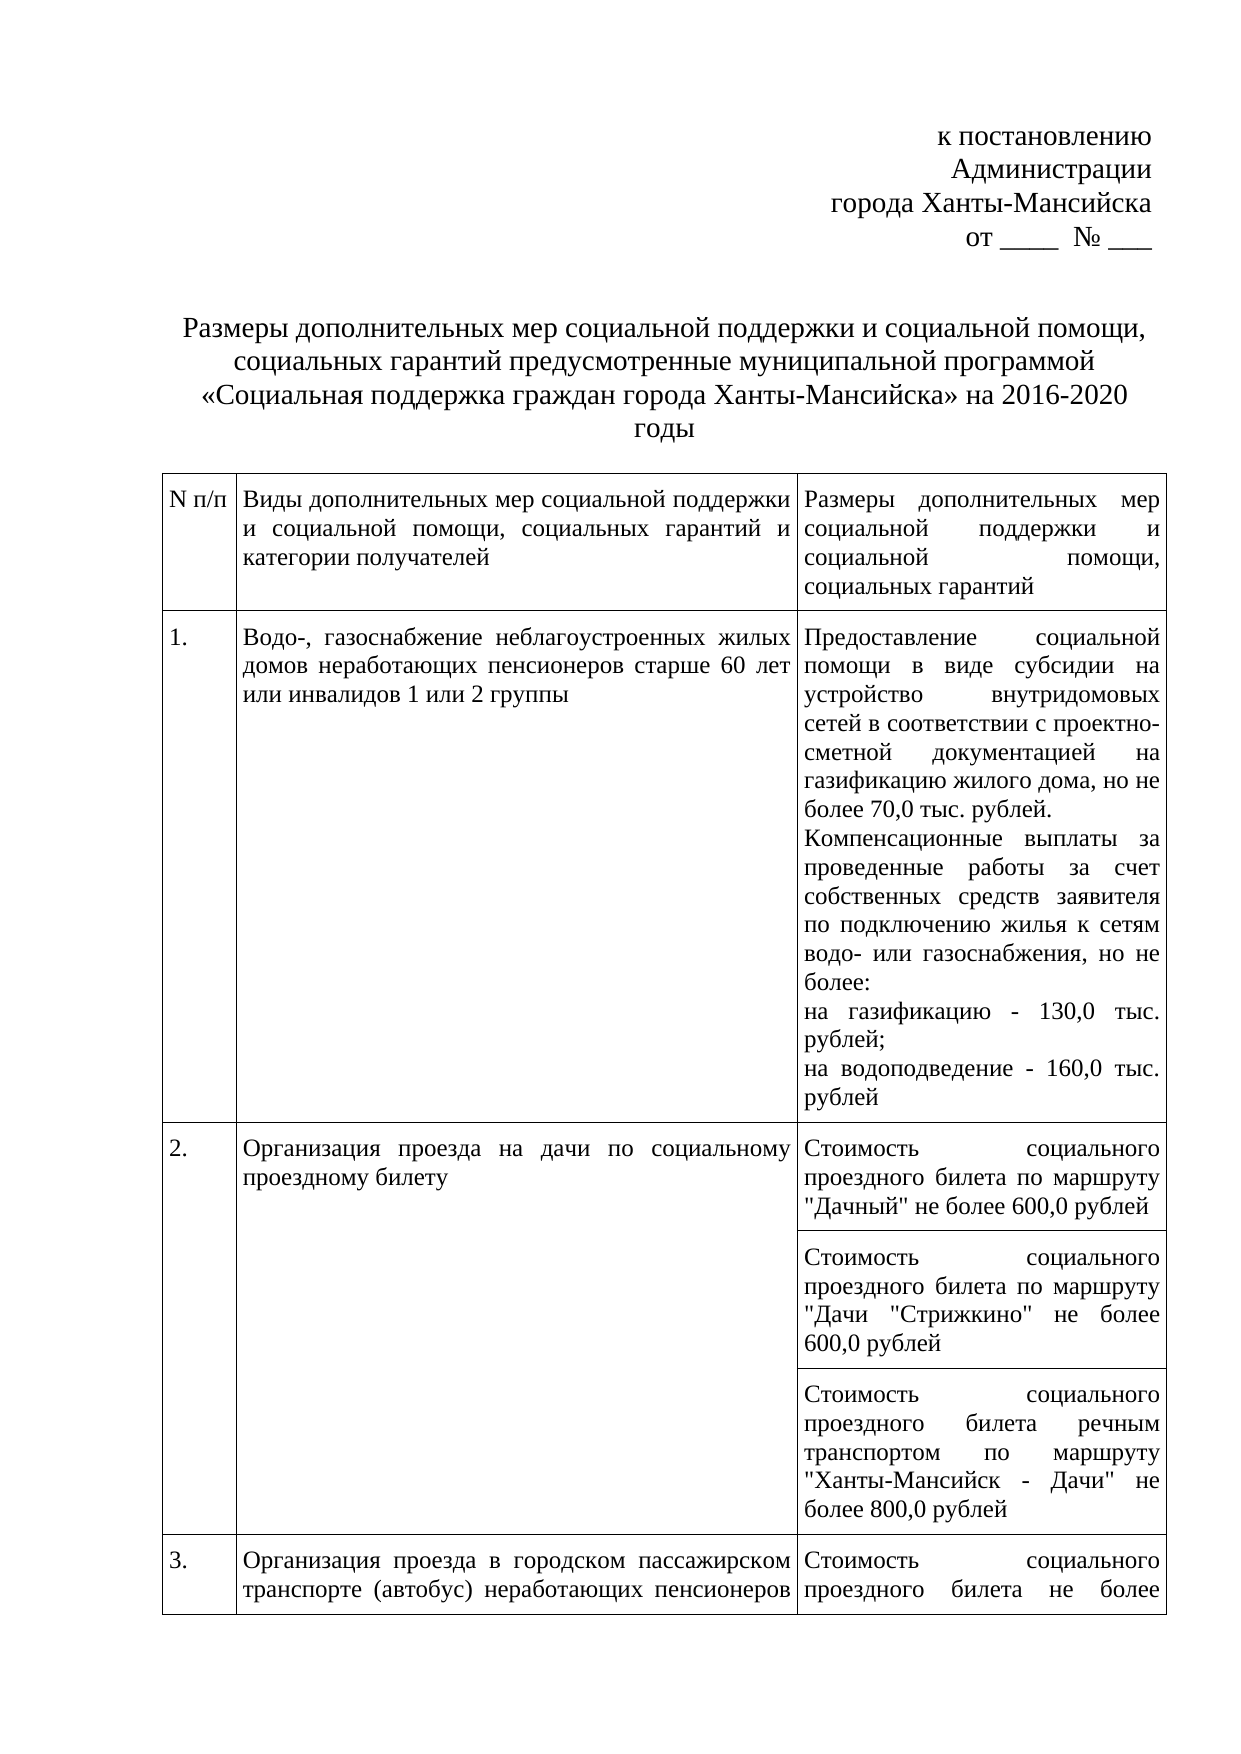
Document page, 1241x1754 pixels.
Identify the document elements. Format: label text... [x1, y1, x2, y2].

text Размеры дополнительных мер социальной поддержки и социальной помощи, социальных гарантий предусмотренные муниципальной программой «Социальная поддержка граждан города Ханты-Мансийска» на 2016-2020 годы [177, 310, 1152, 444]
table_cell Стоимость социального проездного билета речным транспортом по маршруту "Ханты-Мансийск - Дачи" не более 800,0 рублей [798, 1369, 1166, 1534]
text города Ханты-Мансийска [177, 185, 1152, 219]
text к постановлению [177, 118, 1152, 152]
table_cell Стоимость социального проездного билета по маршруту "Дачный" не более 600,0 рублей [798, 1123, 1166, 1230]
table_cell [798, 1535, 1166, 1614]
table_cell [237, 1535, 797, 1614]
table_header N п/п [163, 474, 236, 610]
text от ____ № ___ [177, 219, 1152, 252]
table_cell 2. [163, 1123, 236, 1534]
table_cell Стоимость социального проездного билета по маршруту "Дачи "Стрижкино" не более 600,0 рублей [798, 1231, 1166, 1368]
table_cell 3. [163, 1535, 236, 1614]
text Администрации [177, 152, 1152, 185]
table_header Размеры дополнительных мер социальной поддержки и социальной помощи, социальных гарантий [798, 474, 1166, 610]
table_cell Организация проезда на дачи по социальному проездному билету [237, 1123, 797, 1534]
table_cell Предоставление социальной помощи в виде субсидии на устройство внутридомовых сетей в соответствии с проектно-сметной документацией на газификацию жилого дома, но не более 70,0 тыс. рублей. Компенсационные выплаты за проведенные работы за счет собственных средств заявителя по подключению жилья к сетям водо- или газоснабжения, но не более: на газификацию - 130,0 тыс. рублей; на водоподведение - 160,0 тыс. рублей [798, 611, 1166, 1122]
table_cell Водо-, газоснабжение неблагоустроенных жилых домов неработающих пенсионеров старше 60 лет или инвалидов 1 или 2 группы [237, 611, 797, 1122]
table_header Виды дополнительных мер социальной поддержки и социальной помощи, социальных гарантий и категории получателей [237, 474, 797, 610]
table_cell 1. [163, 611, 236, 1122]
